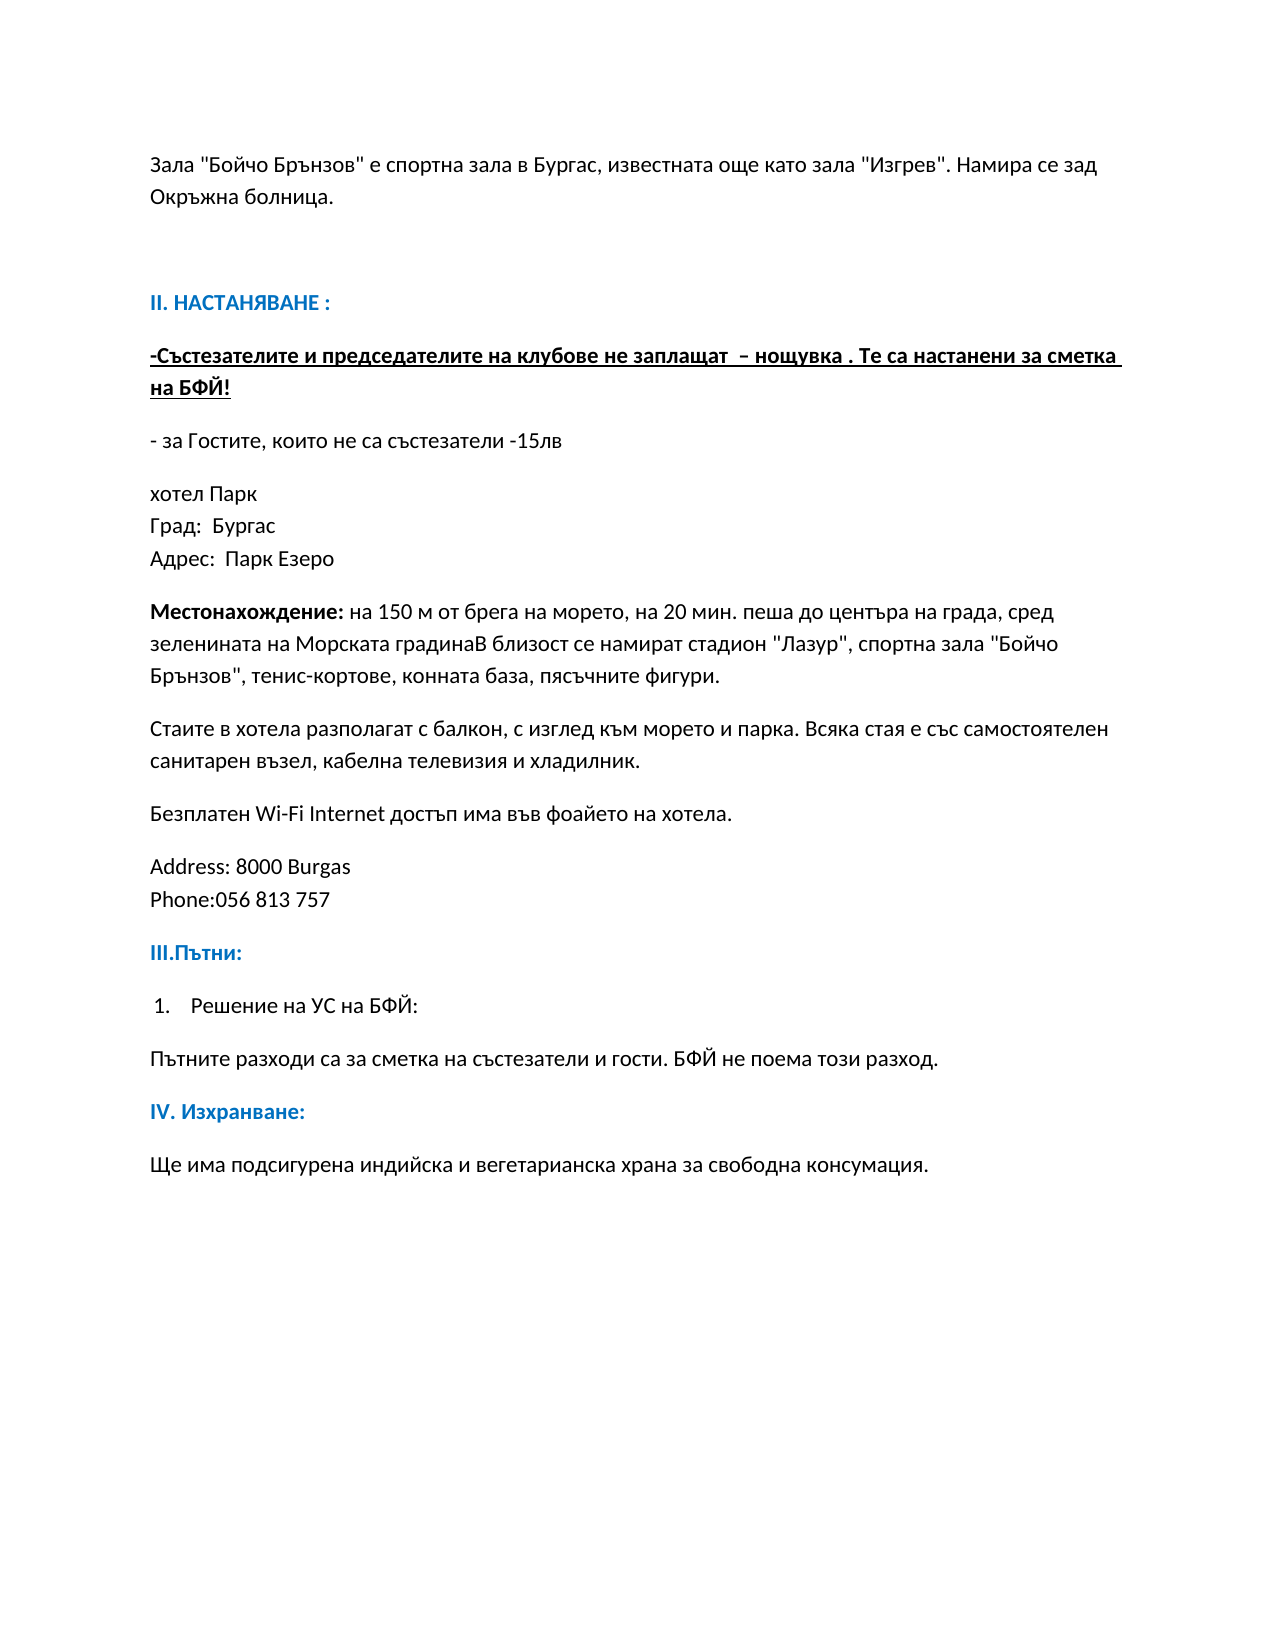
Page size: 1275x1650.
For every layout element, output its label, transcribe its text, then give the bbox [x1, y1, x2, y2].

text Ще има подсигурена индийска и вегетарианска храна за свободна консумация. [150, 1150, 1125, 1178]
text Зала "Бойчо Брънзов" е спортна зала в Бургас, известната още като зала "Изгрев". Намира се зад Окръжна болница. [150, 150, 1125, 210]
list Решение на УС на БФЙ: [153, 991, 1125, 1019]
text Address: 8000 Burgas Phone:056 813 757 [150, 852, 1125, 913]
text - за Гостите, които не са състезатели -15лв [150, 426, 1125, 454]
text ІІІ.Пътни: [150, 938, 1125, 966]
text Пътните разходи са за сметка на състезатели и гости. БФЙ не поема този разход. [150, 1044, 1125, 1072]
text -Състезателите и председателите на клубове не заплащат – нощувка . Те са настанени за сметка на БФЙ! [150, 341, 1125, 401]
text Местонахождение: на 150 м от брега на морето, на 20 мин. пеша до центъра на града, сред зеленината на Морската градинаВ близост се намират стадион "Лазур", спортна зала "Бойчо Брънзов", тенис-кортове, конната база, пясъчните фигури. [150, 597, 1125, 689]
text IV. Изхранване: [150, 1097, 1125, 1125]
text Стаите в хотела разполагат с балкон, с изглед към морето и парка. Всяка стая е със самостоятелен санитарен възел, кабелна телевизия и хладилник. [150, 714, 1125, 774]
text Безплатен Wi-Fi Internet достъп има във фоайето на хотела. [150, 799, 1125, 827]
text II. НАСТАНЯВАНЕ : [150, 288, 1125, 316]
text хотел Парк Град: Бургас Адрес: Парк Езеро [150, 479, 1125, 572]
